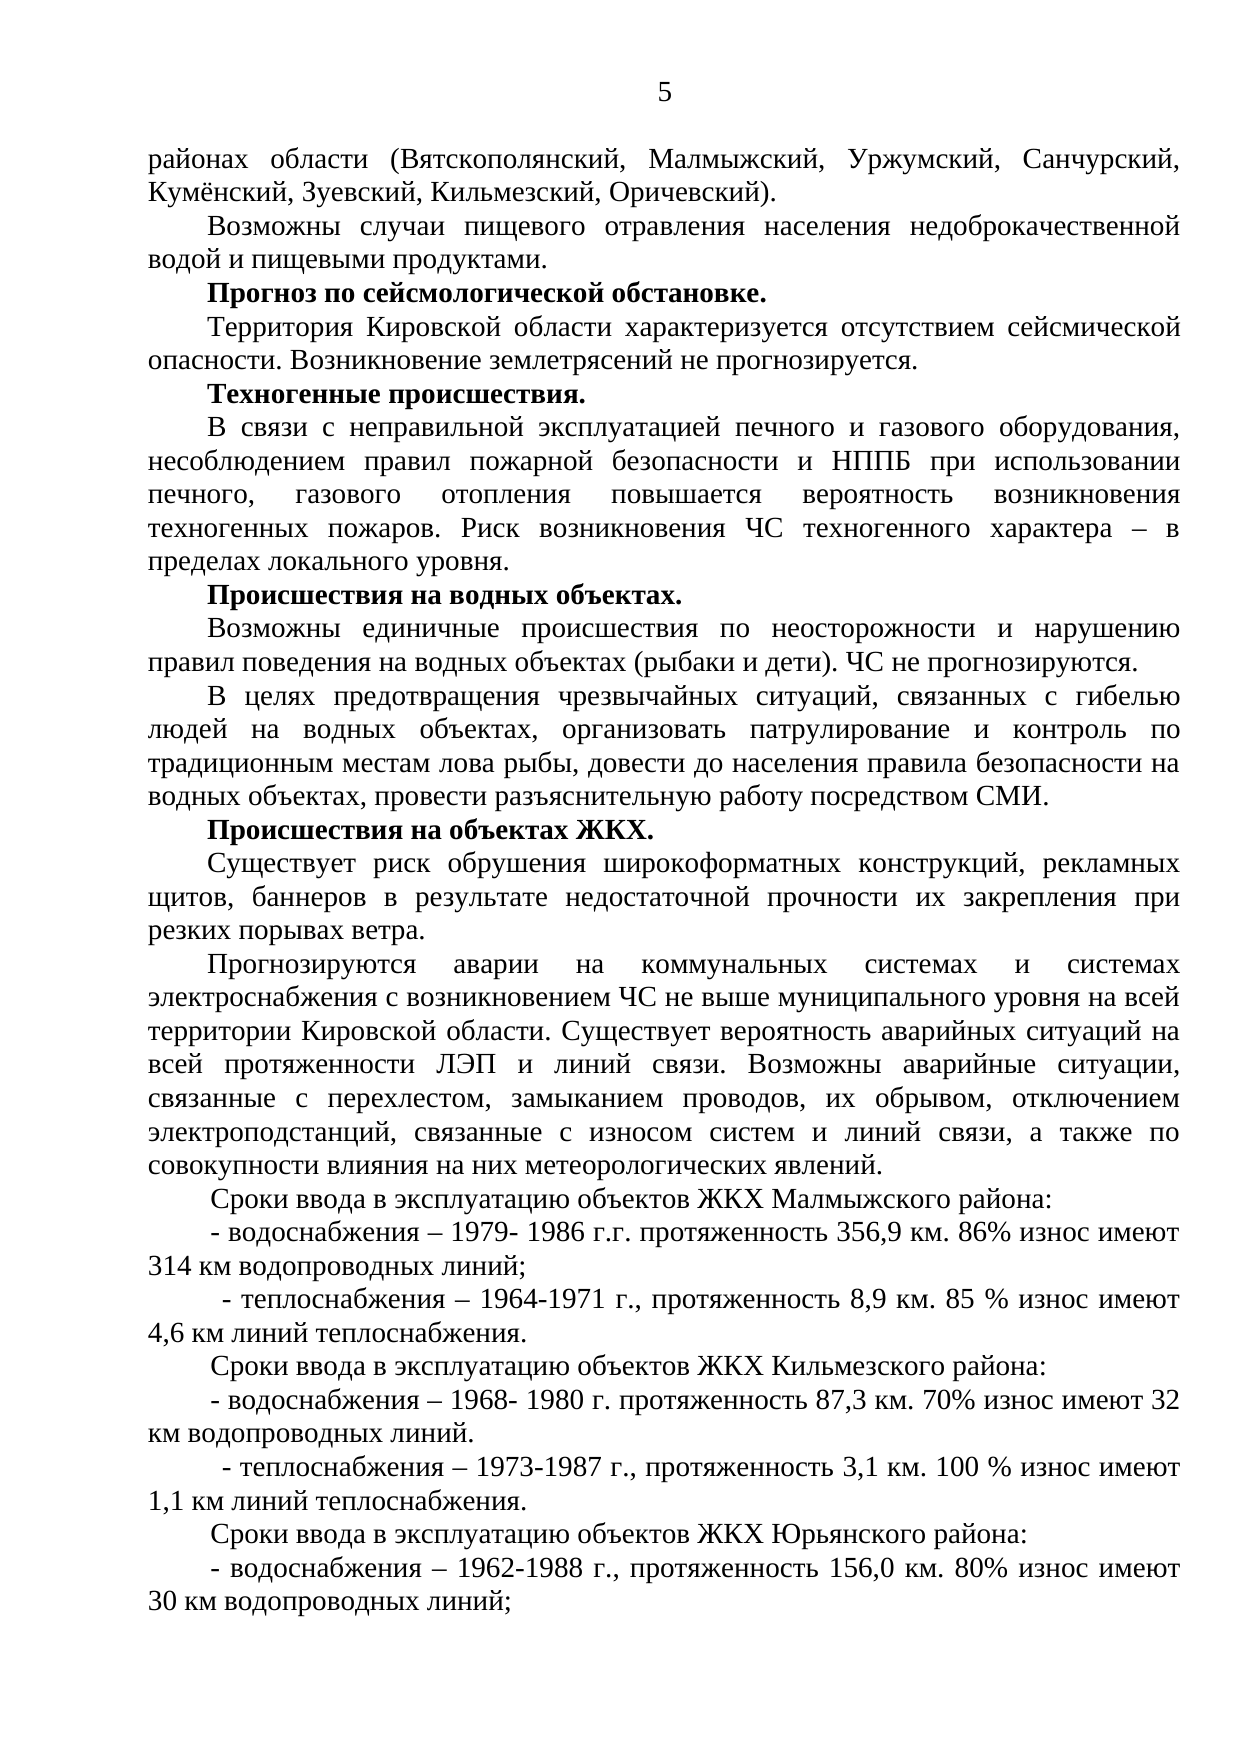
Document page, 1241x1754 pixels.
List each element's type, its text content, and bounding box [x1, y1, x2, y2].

text В связи с неправильной эксплуатацией печного и газового оборудования, несоблюдением правил пожарной безопасности и НППБ при использовании печного, газового отопления повышается вероятность возникновения техногенных пожаров. Риск возникновения ЧС техногенного характера – в пределах локального уровня. [148, 409, 1181, 577]
text Возможны случаи пищевого отравления населения недоброкачественной водой и пищевыми продуктами. [148, 208, 1181, 275]
text Существует риск обрушения широкоформатных конструкций, рекламных щитов, баннеров в результате недостаточной прочности их закрепления при резких порывах ветра. [148, 845, 1181, 946]
text Сроки ввода в эксплуатацию объектов ЖКХ Малмыжского района: [148, 1181, 1181, 1214]
text Техногенные происшествия. [148, 376, 1181, 409]
text Сроки ввода в эксплуатацию объектов ЖКХ Юрьянского района: [148, 1516, 1181, 1550]
text - водоснабжения – 1968- . протяженность 87,3 км. 70% износ имеют 32 км водопроводных линий. [148, 1382, 1181, 1449]
text - водоснабжения – 1979- 1986 г.г. протяженность 356,9 км. 86% износ имеют 314 км водопроводных линий; [148, 1214, 1181, 1281]
text В целях предотвращения чрезвычайных ситуаций, связанных с гибелью людей на водных объектах, организовать патрулирование и контроль по традиционным местам лова рыбы, довести до населения правила безопасности на водных объектах, провести разъяснительную работу посредством СМИ. [148, 678, 1181, 812]
text Территория Кировской области характеризуется отсутствием сейсмической опасности. Возникновение землетрясений не прогнозируется. [148, 309, 1181, 376]
text Возможны единичные происшествия по неосторожности и нарушению правил поведения на водных объектах (рыбаки и дети). ЧС не прогнозируются. [148, 611, 1181, 678]
text - теплоснабжения – 1964-1971 г., протяженность 8,9 км. 85 % износ имеют 4,6 км линий теплоснабжения. [148, 1281, 1181, 1348]
text Сроки ввода в эксплуатацию объектов ЖКХ Кильмезского района: [148, 1348, 1181, 1382]
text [148, 141, 1181, 208]
text Происшествия на объектах ЖКХ. [148, 812, 1181, 845]
text Происшествия на водных объектах. [148, 577, 1181, 611]
text Прогнозируются аварии на коммунальных системах и системах электроснабжения с возникновением ЧС не выше муниципального уровня на всей территории Кировской области. Существует вероятность аварийных ситуаций на всей протяженности ЛЭП и линий связи. Возможны аварийные ситуации, связанные с перехлестом, замыканием проводов, их обрывом, отключением электроподстанций, связанные с износом систем и линий связи, а также по совокупности влияния на них метеорологических явлений. [148, 946, 1181, 1181]
text Прогноз по сейсмологической обстановке. [148, 275, 1181, 309]
text - водоснабжения – 1962-., протяженность . 80% износ имеют водопроводных линий; [148, 1550, 1181, 1617]
text - теплоснабжения – 1973-., протяженность . 100 % износ имеют линий теплоснабжения. [148, 1449, 1181, 1516]
